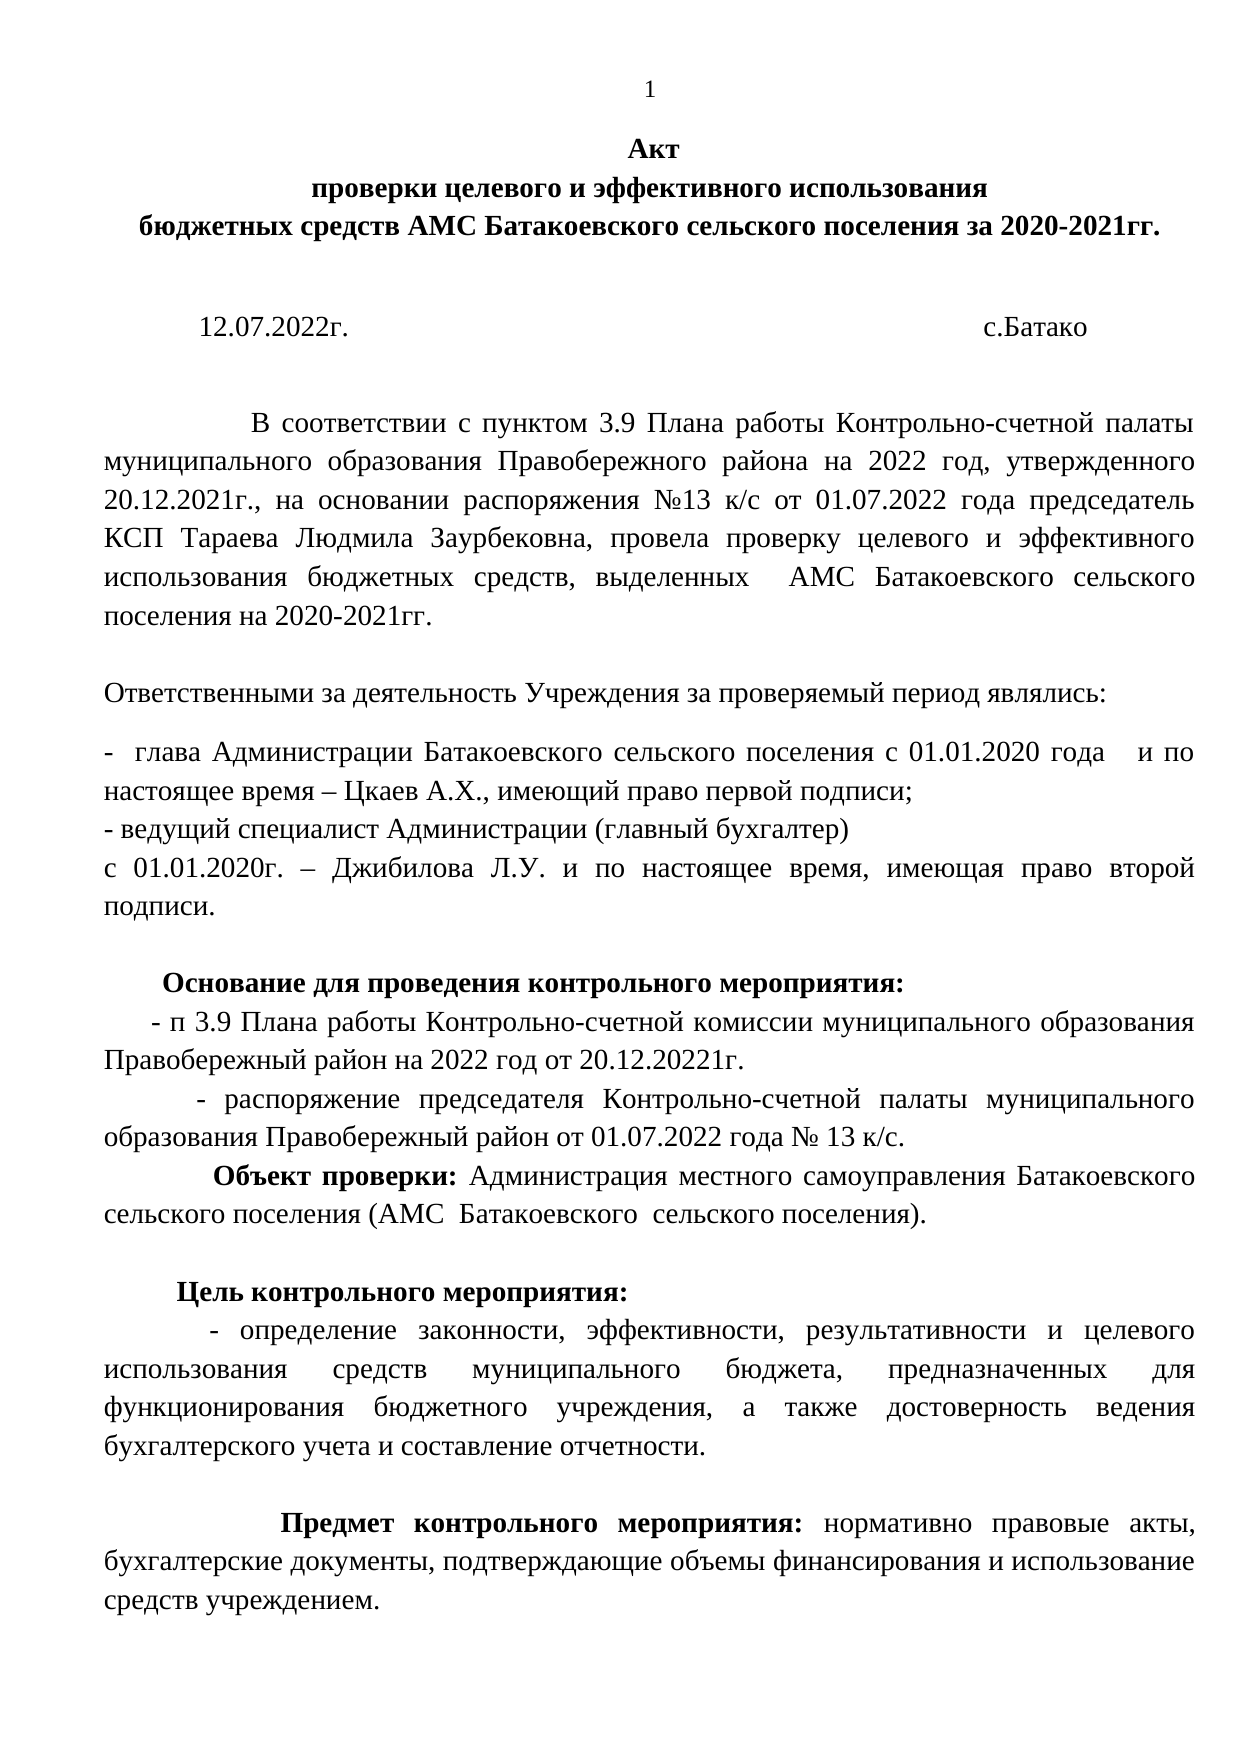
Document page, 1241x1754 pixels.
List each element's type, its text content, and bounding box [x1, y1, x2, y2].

text проверки целевого и эффективного использования [103, 170, 1196, 203]
text Объект проверки: Администрация местного самоуправления Батакоевского сельского поселения (АМС Батакоевского сельского поселения). [103, 1158, 1196, 1230]
text - п 3.9 Плана работы Контрольно-счетной комиссии муниципального образования Правобережный район на 2022 год от 20.12.20221г. [103, 1004, 1196, 1076]
text 12.07.2022г. с.Батако [103, 309, 1196, 343]
text - распоряжение председателя Контрольно-счетной палаты муниципального образования Правобережный район от 01.07.2022 года № 13 к/с. [103, 1081, 1196, 1153]
text бюджетных средств АМС Батакоевского сельского поселения за 2020-2021гг. [103, 208, 1196, 242]
text - глава Администрации Батакоевского сельского поселения с 01.01.2020 года и по настоящее время – Цкаев А.Х., имеющий право первой подписи; [103, 734, 1196, 806]
text Предмет контрольного мероприятия: нормативно правовые акты, бухгалтерские документы, подтверждающие объемы финансирования и использование средств учреждением. [103, 1505, 1196, 1616]
text - определение законности, эффективности, результативности и целевого использования средств муниципального бюджета, предназначенных для функционирования бюджетного учреждения, а также достоверность ведения бухгалтерского учета и составление отчетности. [103, 1312, 1196, 1461]
text Акт [103, 131, 1196, 165]
text с 01.01.2020г. – Джибилова Л.У. и по настоящее время, имеющая право второй подписи. [103, 850, 1196, 922]
text Основание для проведения контрольного мероприятия: [103, 965, 1196, 999]
text Цель контрольного мероприятия: [103, 1274, 1196, 1307]
text В соответствии с пунктом 3.9 Плана работы Контрольно-счетной палаты муниципального образования Правобережного района на 2022 год, утвержденного 20.12.2021г., на основании распоряжения №13 к/с от 01.07.2022 года председатель КСП Тараева Людмила Заурбековна, провела проверку целевого и эффективного использования бюджетных средств, выделенных АМС Батакоевского сельского поселения на 2020-2021гг. [103, 405, 1196, 631]
text - ведущий специалист Администрации (главный бухгалтер) [103, 811, 1196, 845]
text Ответственными за деятельность Учреждения за проверяемый период являлись: [103, 675, 1196, 708]
